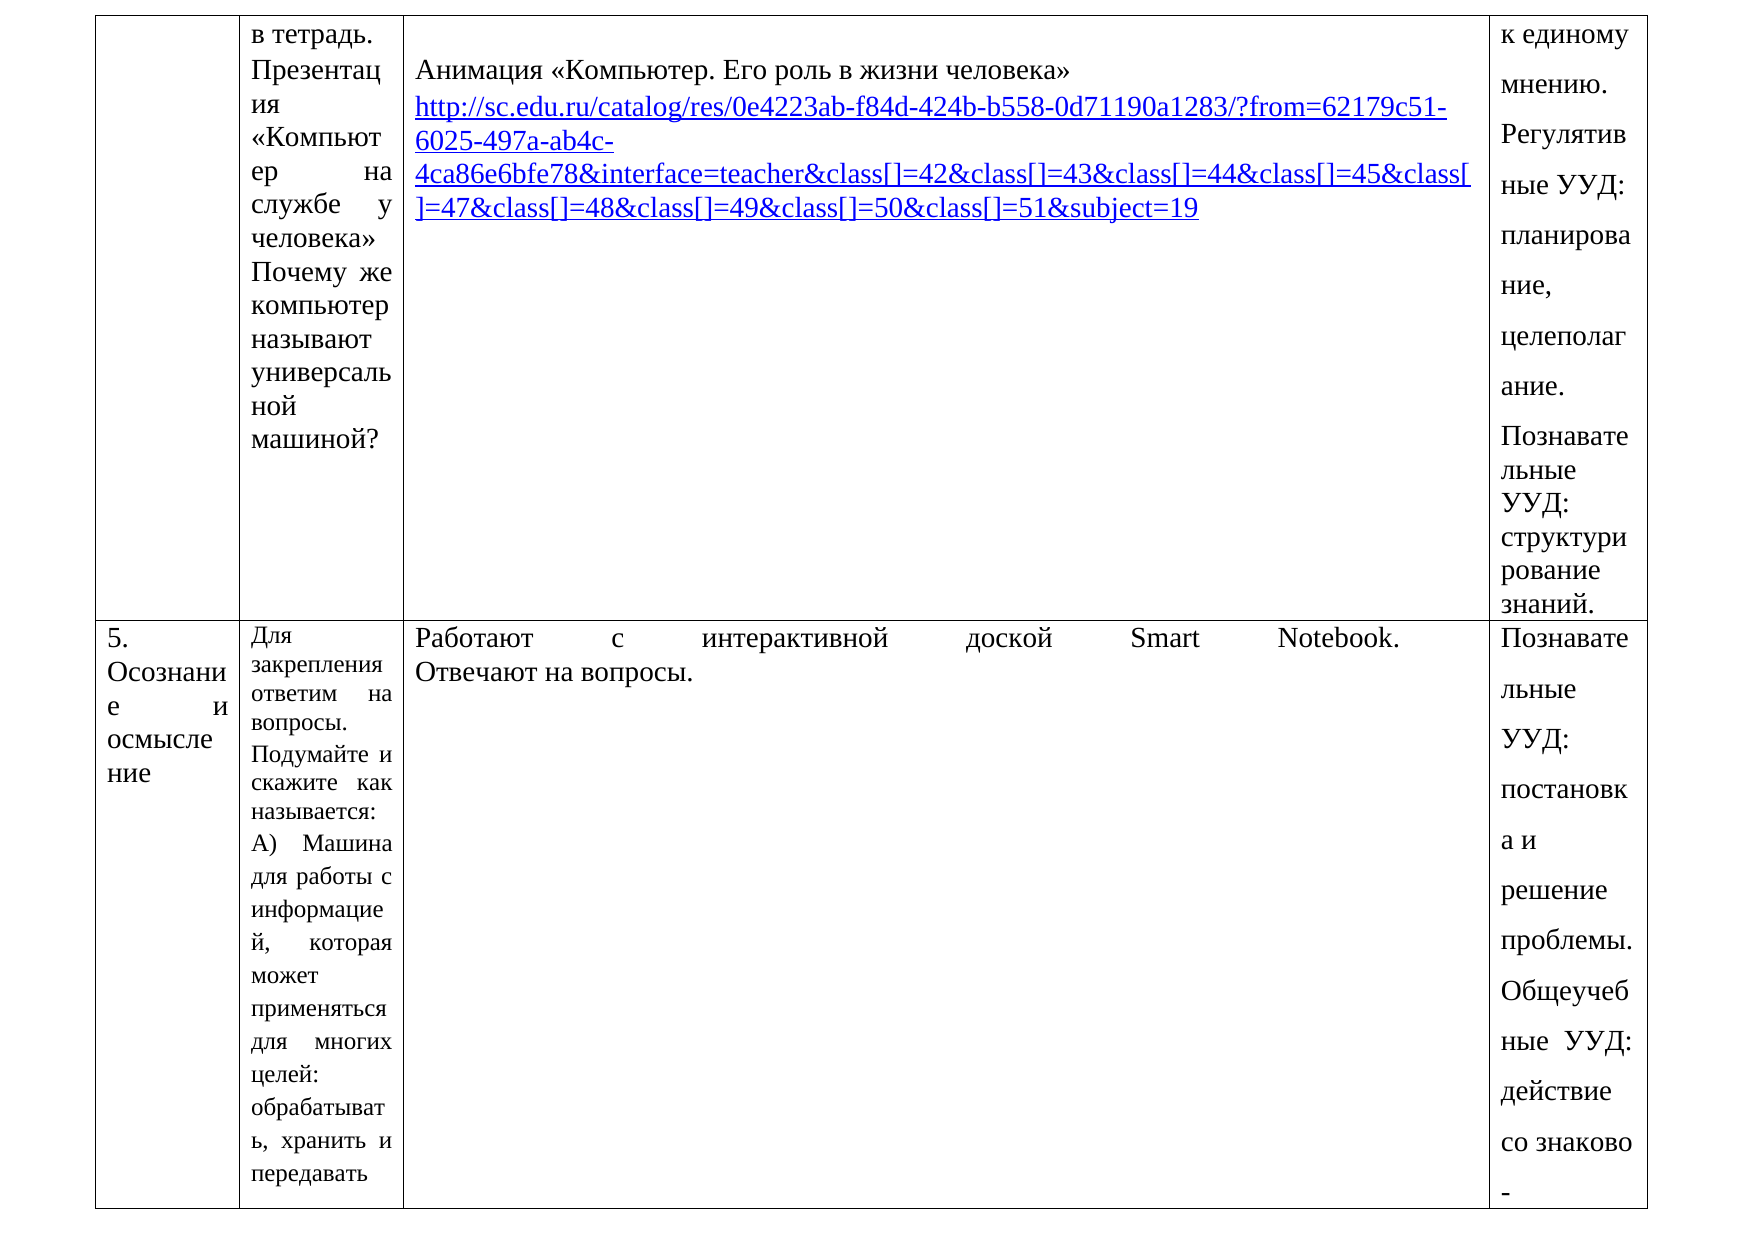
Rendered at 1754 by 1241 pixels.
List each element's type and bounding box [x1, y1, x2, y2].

table_cell [240, 16, 403, 619]
table_cell [1490, 16, 1647, 619]
table_cell [404, 16, 1489, 619]
table_cell [1490, 621, 1647, 1208]
table_cell [404, 621, 1489, 1208]
table_cell [96, 621, 239, 1208]
table_cell [240, 621, 403, 1208]
table_cell [96, 16, 239, 619]
